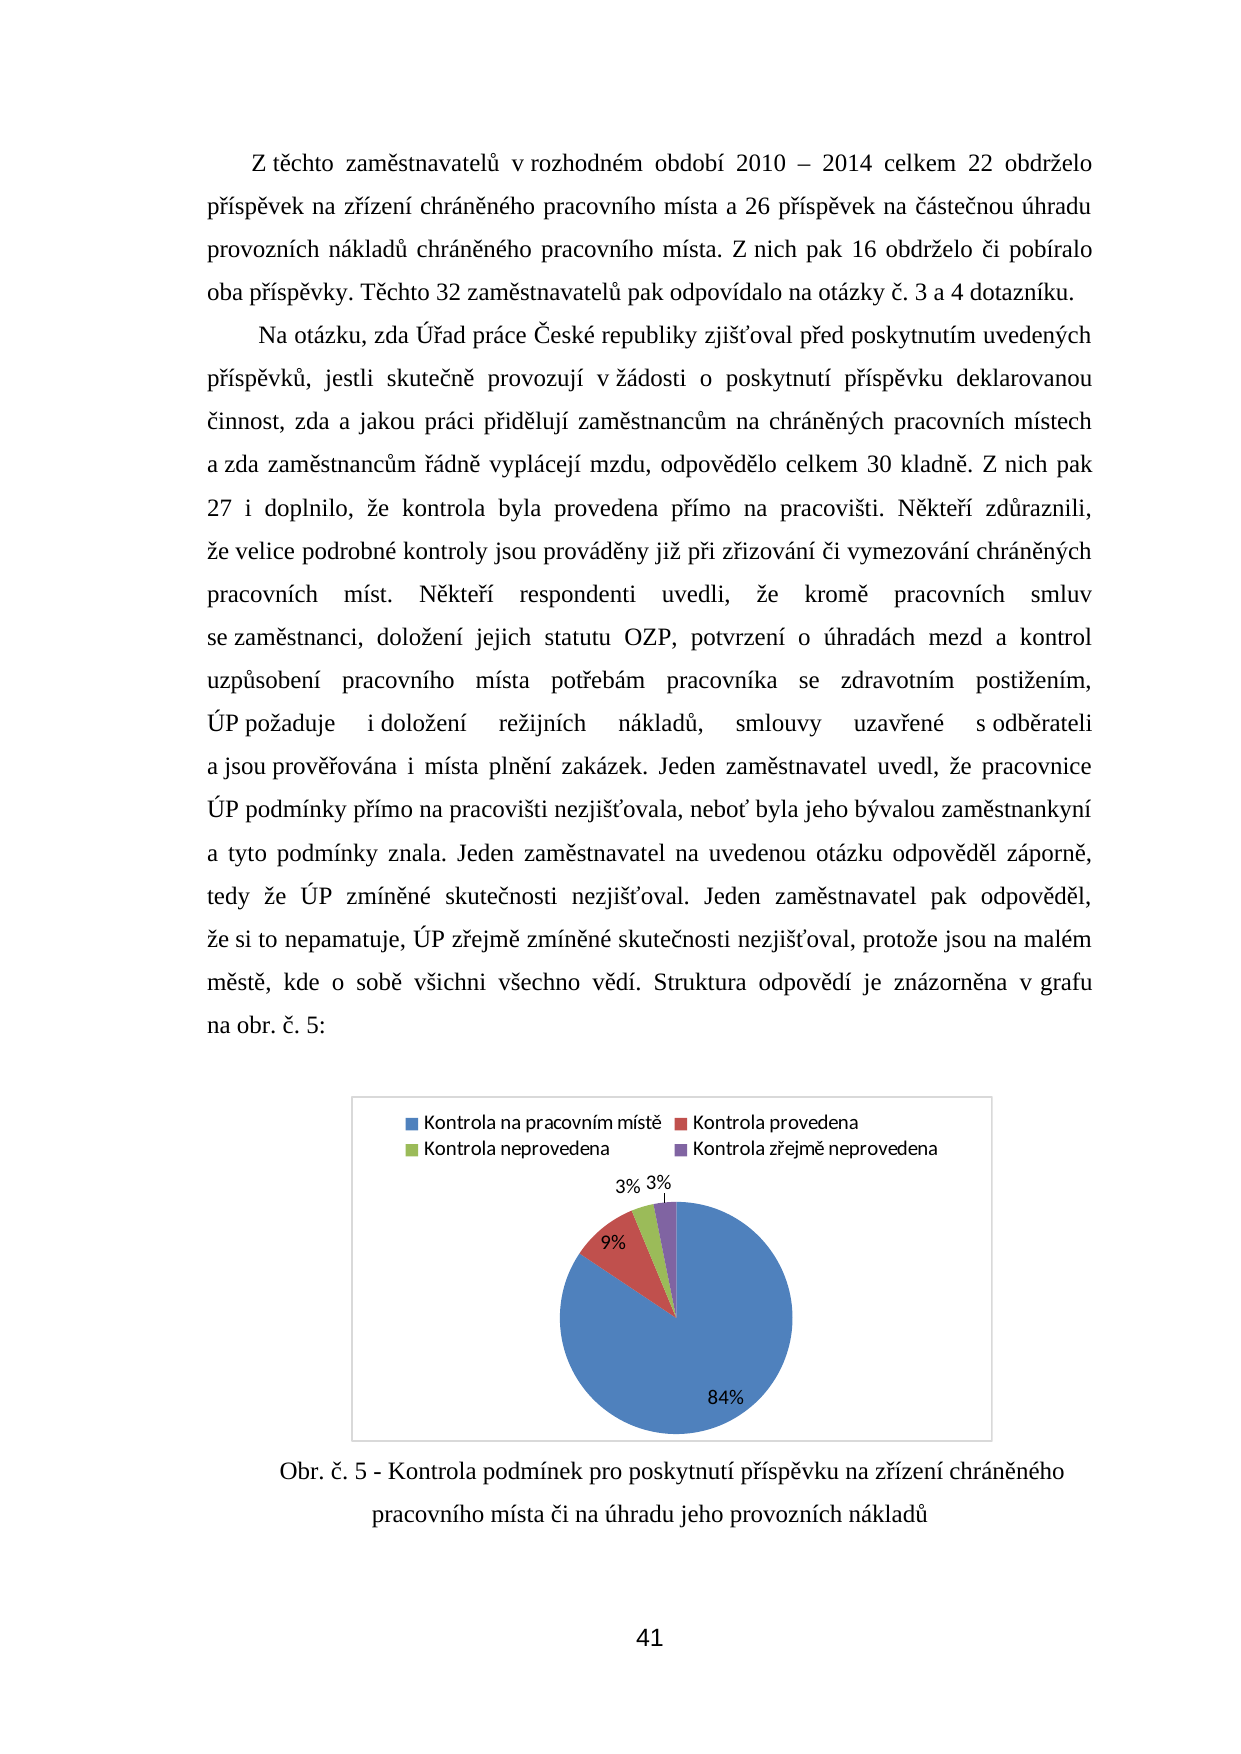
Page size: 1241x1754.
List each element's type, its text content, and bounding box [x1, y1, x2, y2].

text Na otázku, zda Úřad práce České republiky zjišťoval před poskytnutím uvedených příspěvků, jestli skutečně provozují v žádosti o poskytnutí příspěvku deklarovanou činnost, zda a jakou práci přidělují zaměstnancům na chráněných pracovních místech a zda zaměstnancům řádně vyplácejí mzdu, odpovědělo celkem 30 kladně. Z nich pak 27 i doplnilo, že kontrola byla provedena přímo na pracovišti. Někteří zdůraznili, že velice podrobné kontroly jsou prováděny již při zřizování či vymezování chráněných pracovních míst. Někteří respondenti uvedli, že kromě pracovních smluv se zaměstnanci, doložení jejich statutu OZP, potvrzení o úhradách mezd a kontrol uzpůsobení pracovního místa potřebám pracovníka se zdravotním postižením, ÚP požaduje i doložení režijních nákladů, smlouvy uzavřené s odběrateli a jsou prověřována i místa plnění zakázek. Jeden zaměstnavatel uvedl, že pracovnice ÚP podmínky přímo na pracovišti nezjišťovala, neboť byla jeho bývalou zaměstnankyní a tyto podmínky znala. Jeden zaměstnavatel na uvedenou otázku odpověděl záporně, tedy že ÚP zmíněné skutečnosti nezjišťoval. Jeden zaměstnavatel pak odpověděl, že si to nepamatuje, ÚP zřejmě zmíněné skutečnosti nezjišťoval, protože jsou na malém městě, kde o sobě všichni všechno vědí. Struktura odpovědí je znázorněna v grafu na obr. č. 5: [207, 320, 1092, 1039]
text Obr. č. 5 - Kontrola podmínek pro poskytnutí příspěvku na zřízení chráněného pracovního místa či na úhradu jeho provozních nákladů [207, 1456, 1092, 1528]
text Z těchto zaměstnavatelů v rozhodném období 2010 – 2014 celkem 22 obdrželo příspěvek na zřízení chráněného pracovního místa a 26 příspěvek na částečnou úhradu provozních nákladů chráněného pracovního místa. Z nich pak 16 obdrželo či pobíralo oba příspěvky. Těchto 32 zaměstnavatelů pak odpovídalo na otázky č. 3 a 4 dotazníku. [207, 148, 1092, 306]
